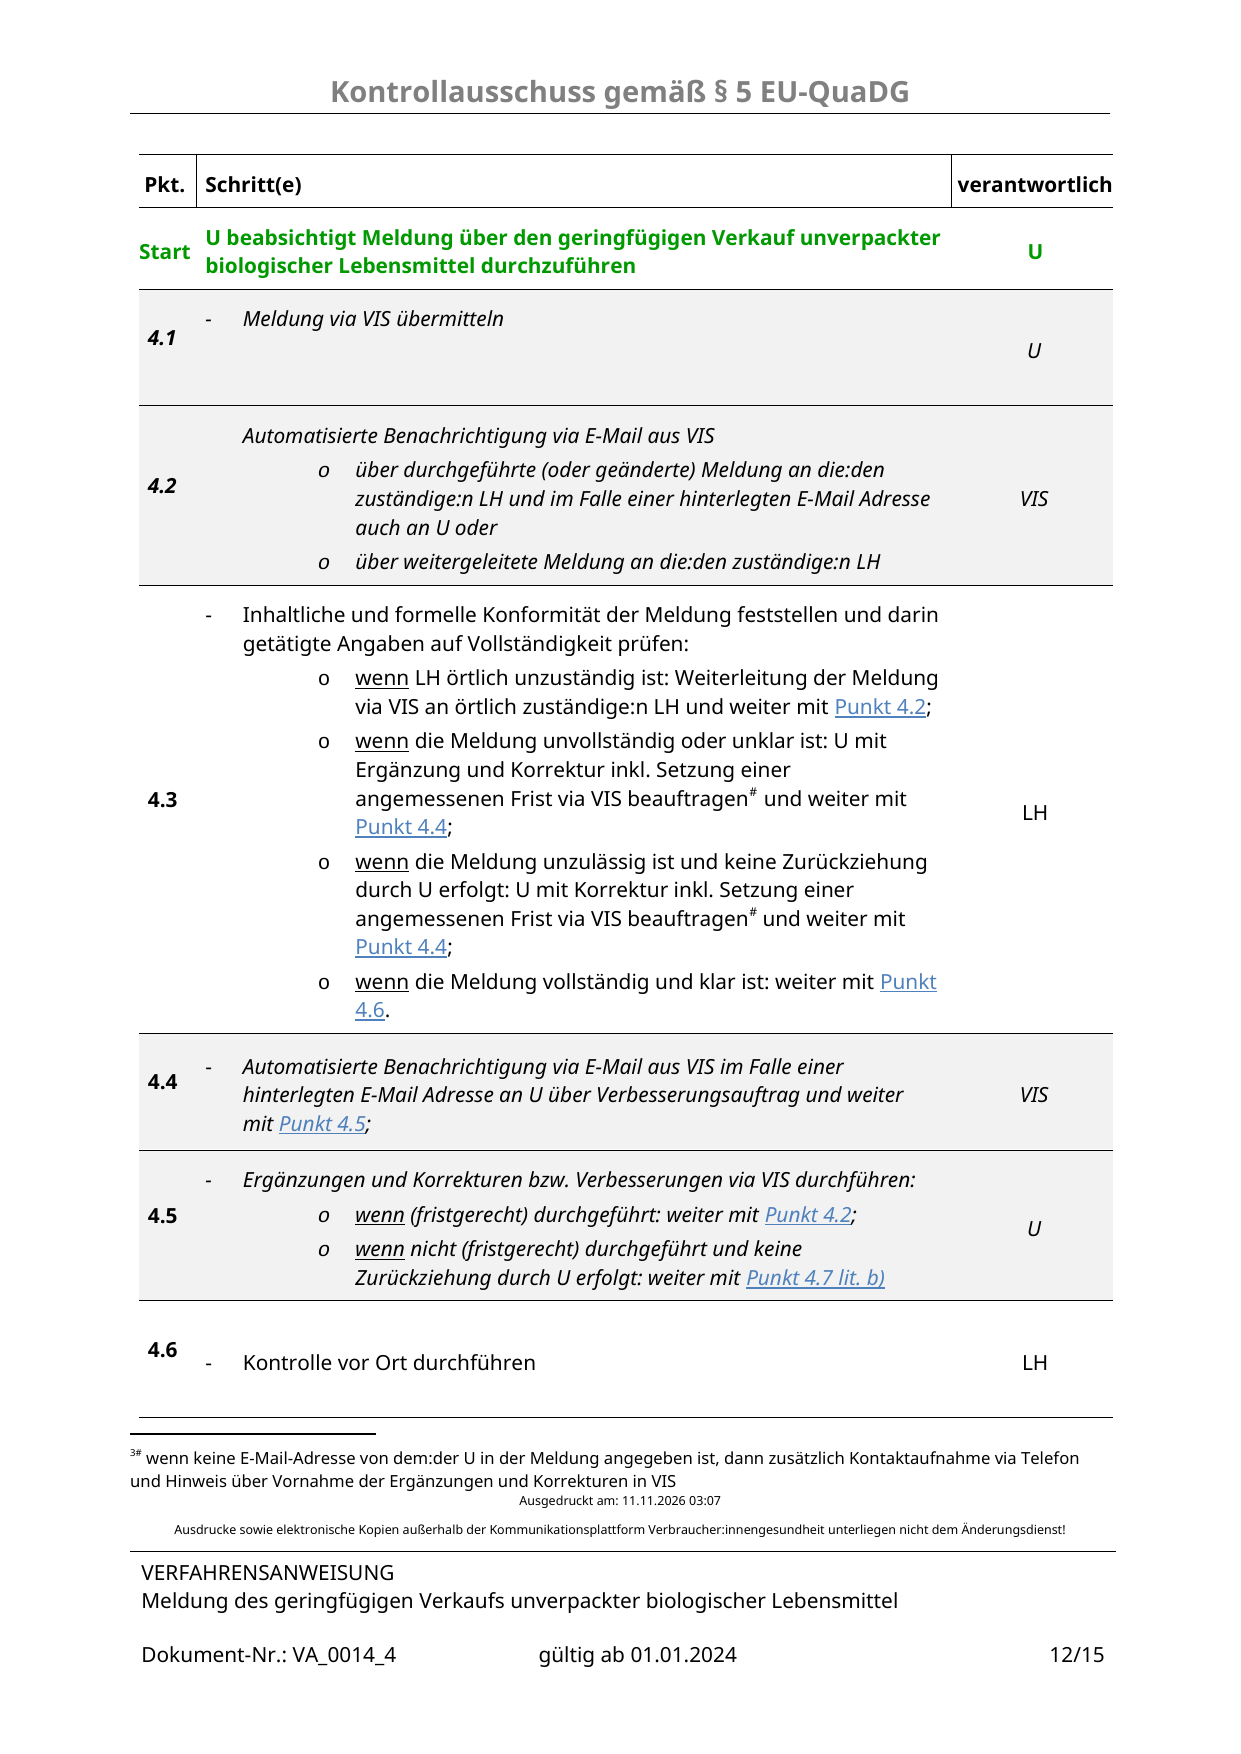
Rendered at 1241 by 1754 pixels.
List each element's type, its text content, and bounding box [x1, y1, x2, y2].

table_header Pkt. [139, 155, 196, 207]
table_cell Meldung via VIS übermitteln [196, 290, 951, 405]
table_cell LH [951, 1301, 1113, 1417]
table_cell LH [951, 586, 1113, 1033]
table_cell [139, 1034, 196, 1149]
table_cell VIS [951, 406, 1113, 585]
table_cell [139, 586, 196, 1033]
table_header verantwortlich [952, 155, 1113, 207]
table_cell Ergänzungen und Korrekturen bzw. Verbesserungen via VIS durchführen: wenn (fristgerecht) durchgeführt: weiter mit Punkt 4.2; wenn nicht (fristgerecht) durchgeführt und keine Zurückziehung durch U erfolgt: weiter mit Punkt 4.7 lit. b) [196, 1151, 951, 1300]
table_cell U [951, 208, 1113, 288]
table_cell Automatisierte Benachrichtigung via E-Mail aus VIS über durchgeführte (oder geänderte) Meldung an die:den zuständige:n LH und im Falle einer hinterlegten E-Mail Adresse auch an U oder über weitergeleitete Meldung an die:den zuständige:n LH [196, 406, 951, 585]
table_cell Inhaltliche und formelle Konformität der Meldung feststellen und darin getätigte Angaben auf Vollständigkeit prüfen: wenn LH örtlich unzuständig ist: Weiterleitung der Meldung via VIS an örtlich zuständige:n LH und weiter mit Punkt 4.2; wenn die Meldung unvollständig oder unklar ist: U mit Ergänzung und Korrektur inkl. Setzung einer angemessenen Frist via VIS beauftragen#und weiter mit Punkt 4.4; wenn die Meldung unzulässig ist und keine Zurückziehung durch U erfolgt: U mit Korrektur inkl. Setzung einer angemessenen Frist via VIS beauftragen# und weiter mit Punkt 4.4; wenn die Meldung vollständig und klar ist: weiter mit Punkt 4.6. [196, 586, 951, 1033]
table_cell U [951, 1151, 1113, 1300]
table_cell [139, 1151, 196, 1300]
table_cell [139, 406, 196, 585]
table_cell Kontrolle vor Ort durchführen [196, 1301, 951, 1417]
table_cell [139, 290, 196, 405]
table_cell VIS [951, 1034, 1113, 1149]
table_header Schritt(e) [197, 155, 951, 207]
table_cell Start [139, 208, 196, 288]
table_cell U beabsichtigt Meldung über den geringfügigen Verkauf unverpackter biologischer Lebensmittel durchzuführen [196, 208, 951, 288]
table_cell Automatisierte Benachrichtigung via E-Mail aus VIS im Falle einer hinterlegten E-Mail Adresse an U über Verbesserungsauftrag und weiter mit Punkt 4.5; [196, 1034, 951, 1149]
table_cell [139, 1301, 196, 1417]
table_cell U [951, 290, 1113, 405]
